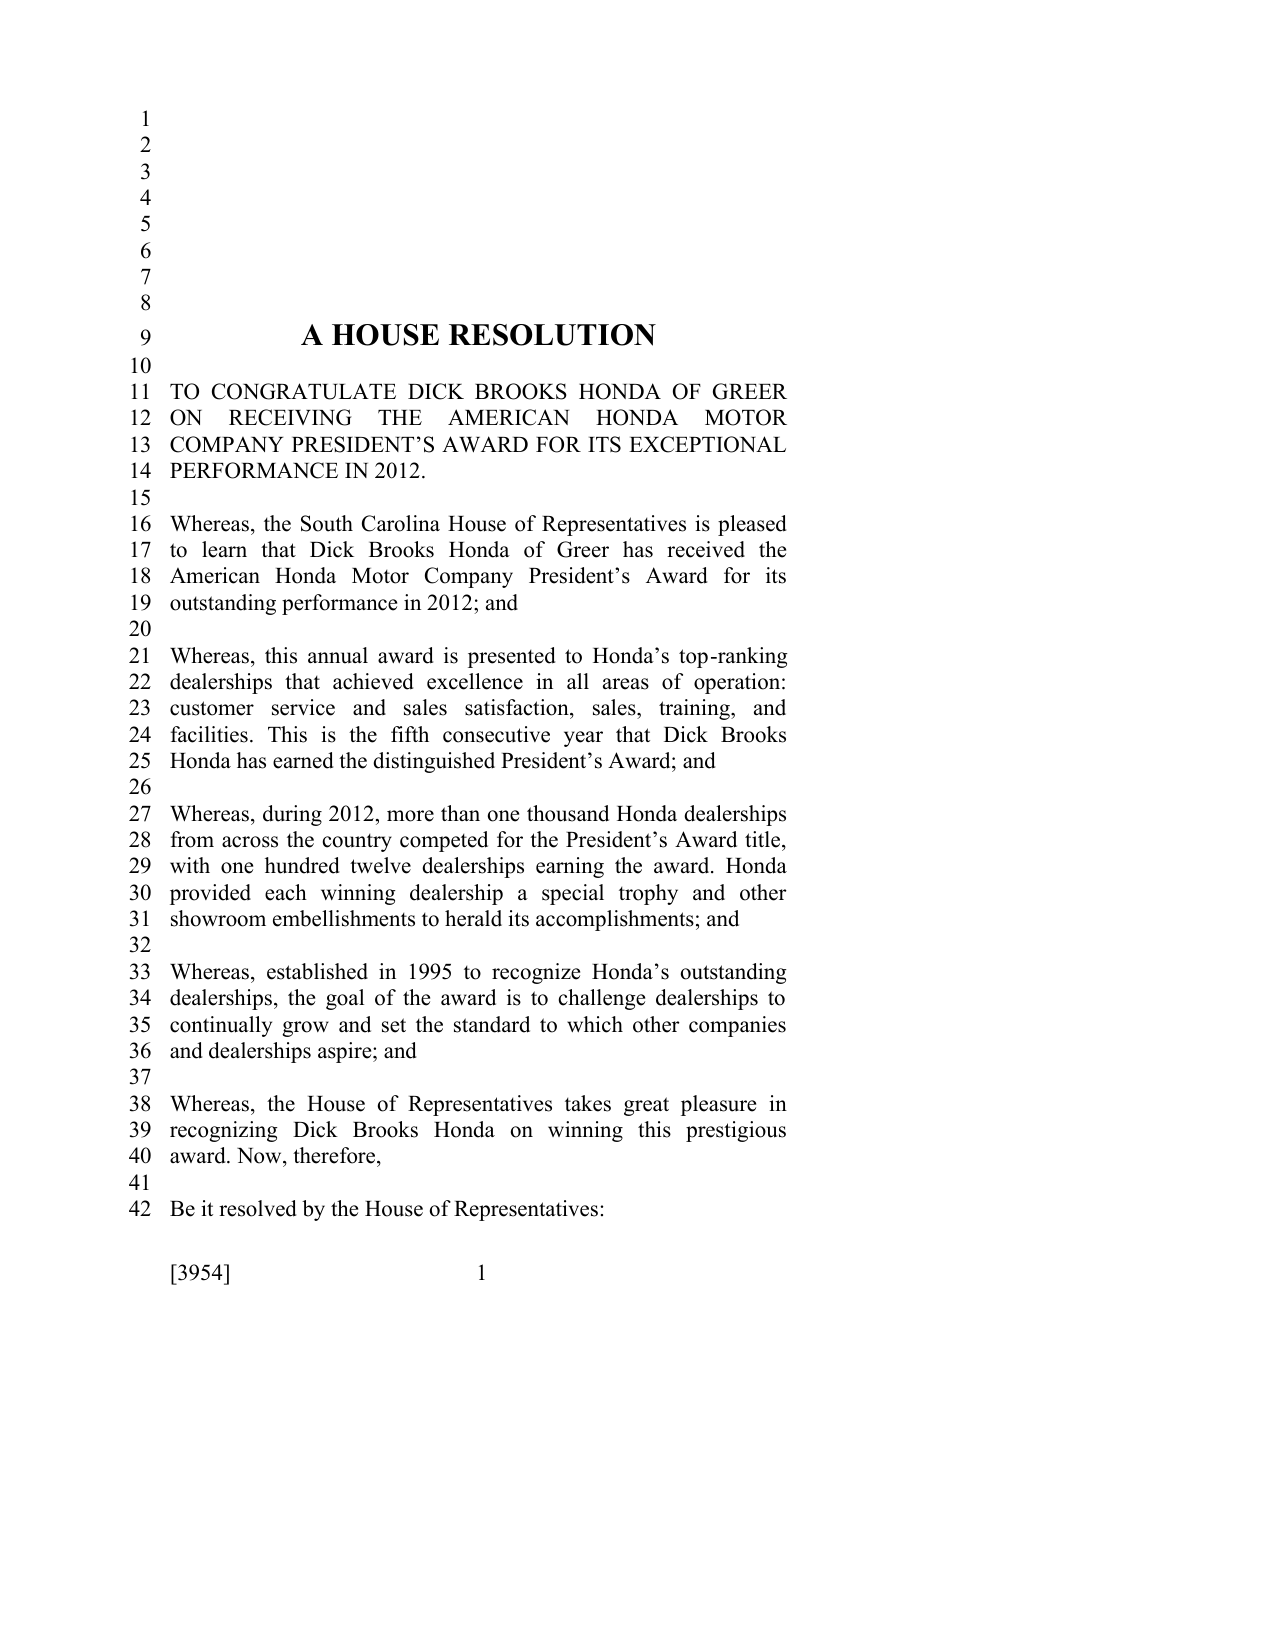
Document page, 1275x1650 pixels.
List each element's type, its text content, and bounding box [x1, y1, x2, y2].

text Whereas, during 2012, more than one thousand Honda dealerships from across the country competed for the President’s Award title, with one hundred twelve dealerships earning the award. Honda provided each winning dealership a special trophy and other showroom embellishments to herald its accomplishments; and [169, 800, 787, 932]
text TO CONGRATULATE DICK BROOKS HONDA OF GREER ON RECEIVING THE AMERICAN HONDA MOTOR COMPANY PRESIDENT’S AWARD FOR ITS EXCEPTIONAL PERFORMANCE IN 2012. [169, 378, 787, 483]
text Be it resolved by the House of Representatives: [169, 1195, 787, 1221]
text Whereas, established in 1995 to recognize Honda’s outstanding dealerships, the goal of the award is to challenge dealerships to continually grow and set the standard to which other companies and dealerships aspire; and [169, 958, 787, 1063]
text A HOUSE RESOLUTION [169, 316, 787, 352]
text Whereas, this annual award is presented to Honda’s top-ranking dealerships that achieved excellence in all areas of operation: customer service and sales satisfaction, sales, training, and facilities. This is the fifth consecutive year that Dick Brooks Honda has earned the distinguished President’s Award; and [169, 642, 787, 773]
text Whereas, the South Carolina House of Representatives is pleased to learn that Dick Brooks Honda of Greer has received the American Honda Motor Company President’s Award for its outstanding performance in 2012; and [169, 510, 787, 615]
text Whereas, the House of Representatives takes great pleasure in recognizing Dick Brooks Honda on winning this prestigious award. Now, therefore, [169, 1090, 787, 1169]
